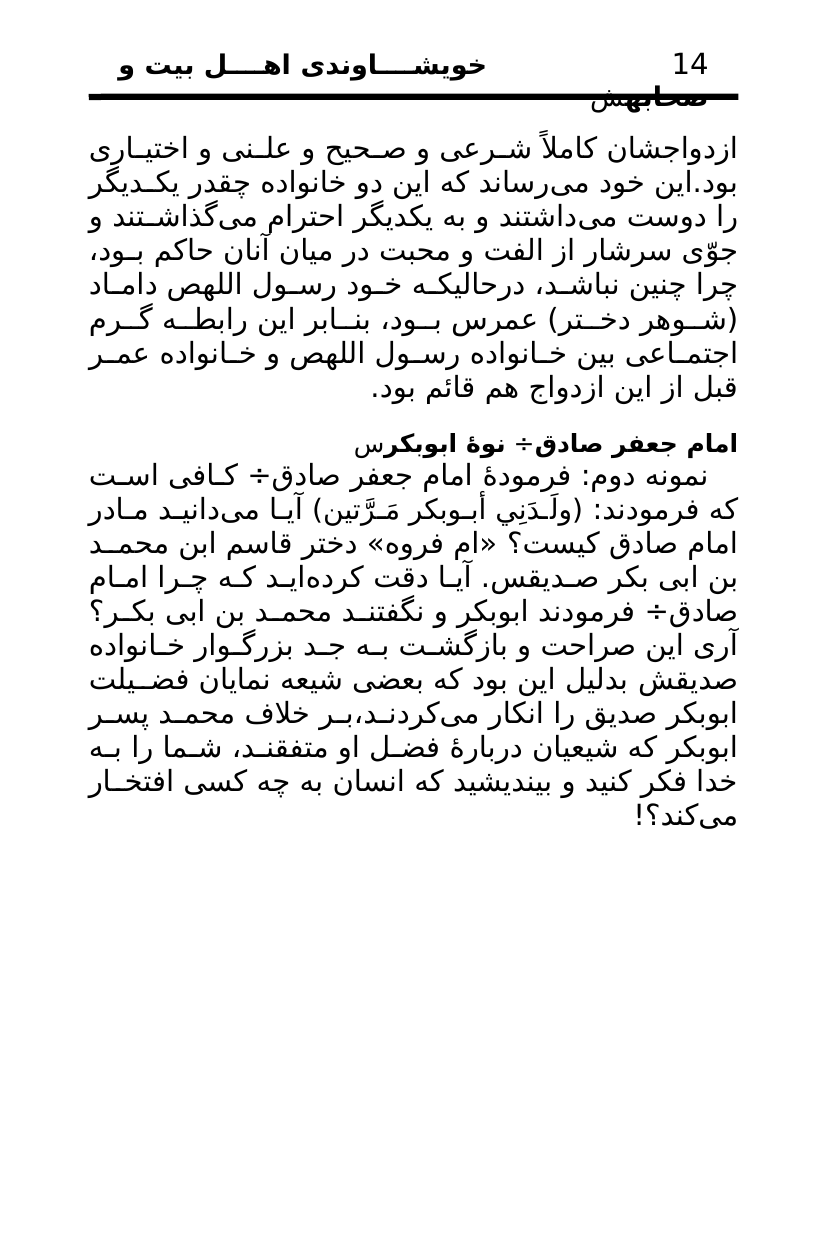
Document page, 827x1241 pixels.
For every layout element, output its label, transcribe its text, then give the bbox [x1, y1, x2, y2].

text نمونه دوم: ‌فرمودۀ امام جعفر صادق÷ کافی است که فرمودند: (ولَدَنِي أبوبكر مَرَّتين) آیا می‌دانید مادر امام صادق کیست؟ ‌«ام فروه» دختر قاسم ابن محمد بن ابی بکر صدیقس. آیا دقت کرده‌اید که چرا امام صادق÷ فرمودند ابوبکر و نگفتند محمد بن ابی بکر؟ ‌آری این صراحت و بازگشت به جد بزرگوار خانواده صدیقش بدلیل این بود که بعضی شیعه نمایان فضیلت ابوبکر صدیق را انکار می‌کردند،‌بر خلاف محمد پسر ابوبکر که شیعیان دربارۀ فضل او متفقند، ‌شما را به خدا فکر کنید و بیندیشید که انسان به چه کسی افتخار می‌کند؟! [89, 459, 738, 832]
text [89, 132, 738, 404]
text امام جعفر صادق÷ نوۀ ابوبكرس [89, 429, 738, 459]
